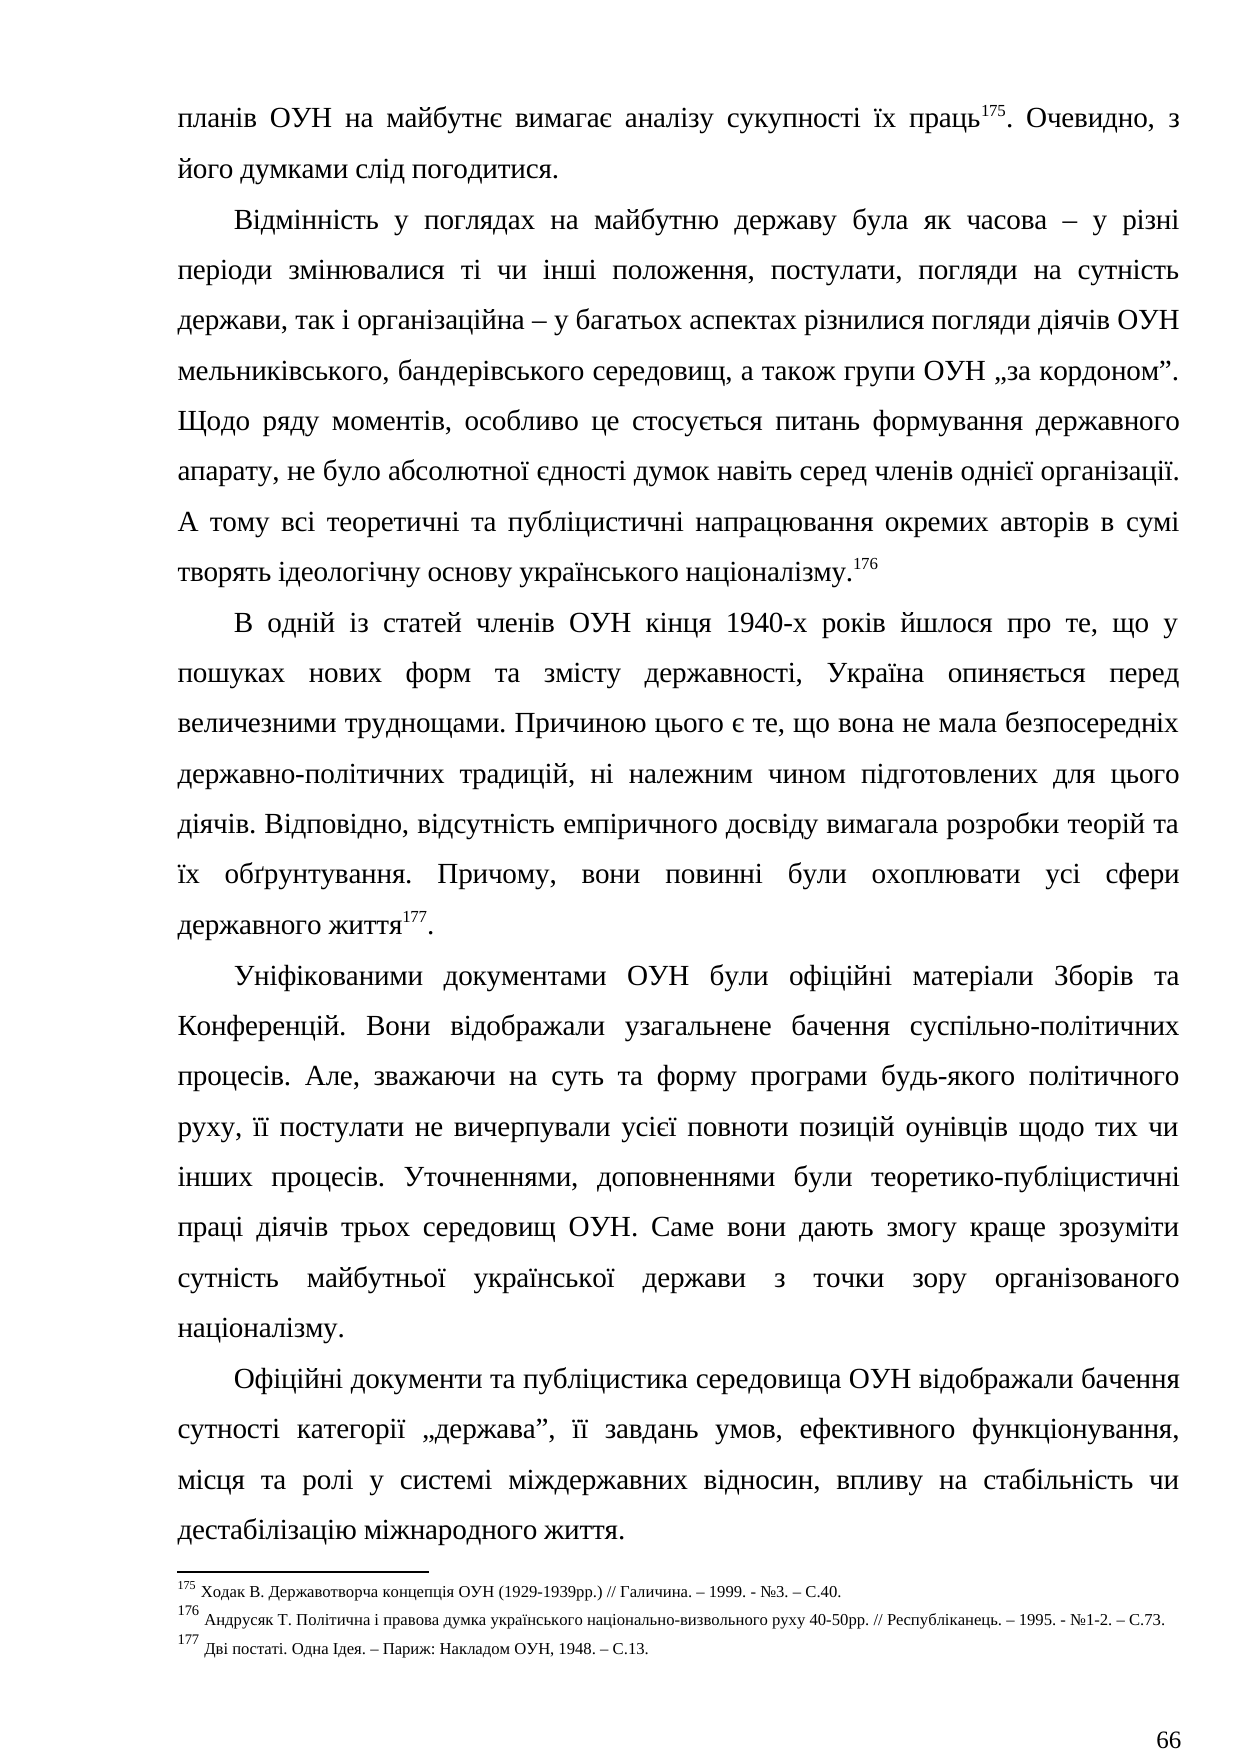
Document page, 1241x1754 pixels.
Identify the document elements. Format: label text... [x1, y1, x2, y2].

text Відмінність у поглядах на майбутню державу була як часова – у різні періоди змінювалися ті чи інші положення, постулати, погляди на сутність держави, так і організаційна – у багатьох аспектах різнилися погляди діячів ОУН мельниківського, бандерівського середовищ, а також групи ОУН „за кордоном”. Щодо ряду моментів, особливо це стосується питань формування державного апарату, не було абсолютної єдності думок навіть серед членів однієї організації. А тому всі теоретичні та публіцистичні напрацювання окремих авторів в сумі творять ідеологічну основу українського націоналізму. [177, 202, 1180, 587]
text Уніфікованими документами ОУН були офіційні матеріали Зборів та Конференцій. Вони відображали узагальнене бачення суспільно-політичних процесів. Але, зважаючи на суть та форму програми будь-якого політичного руху, її постулати не вичерпували усієї повноти позицій оунівців щодо тих чи інших процесів. Уточненнями, доповненнями були теоретико-публіцистичні праці діячів трьох середовищ ОУН. Саме вони дають змогу краще зрозуміти сутність майбутньої української держави з точки зору організованого націоналізму. [177, 958, 1180, 1344]
text Офіційні документи та публіцистика середовища ОУН відображали бачення сутності категорії „держава”, її завдань умов, ефективного функціонування, місця та ролі у системі міждержавних відносин, впливу на стабільність чи дестабілізацію міжнародного життя. [177, 1361, 1180, 1546]
text В одній із статей членів ОУН кінця 1940-х років йшлося про те, що у пошуках нових форм та змісту державності, Україна опиняється перед величезними труднощами. Причиною цього є те, що вона не мала безпосередніх державно-політичних традицій, ні належним чином підготовлених для цього діячів. Відповідно, відсутність емпіричного досвіду вимагала розробки теорій та їх обґрунтування. Причому, вони повинні були охоплювати усі сфери державного життя. [177, 605, 1180, 940]
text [177, 100, 1180, 184]
